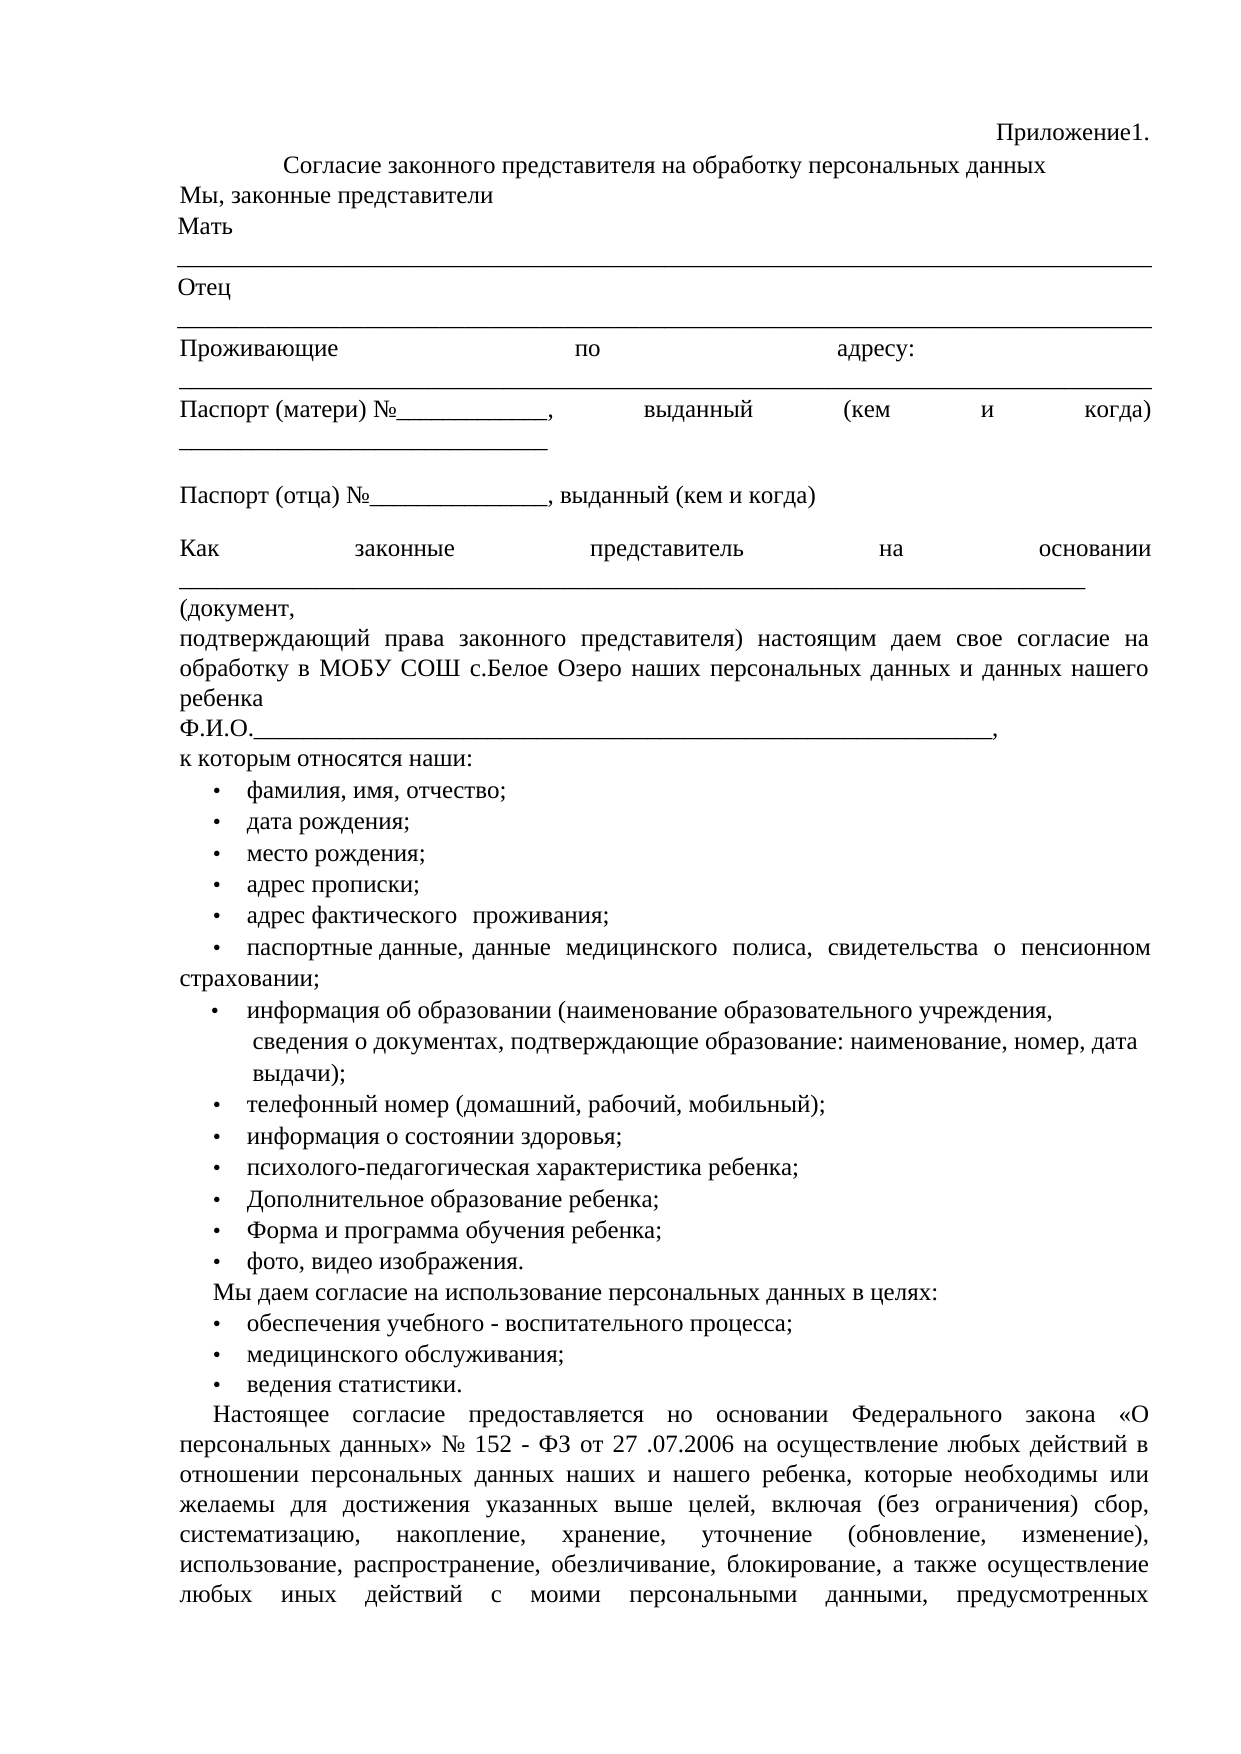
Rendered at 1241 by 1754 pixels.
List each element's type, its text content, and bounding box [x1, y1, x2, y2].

list адрес фактического проживания; [179, 899, 1152, 930]
list паспортные данные, данные медицинского полиса, свидетельства о пенсионном страховании; [179, 930, 1152, 993]
text подтверждающий права законного представителя) настоящим даем свое согласие на обработку в МОБУ СОШ с.Белое Озеро наших персональных данных и данных нашего ребенка [179, 623, 1149, 713]
list место рождения; [179, 836, 1152, 867]
text Как законные представитель на основании (документ, [179, 533, 1152, 623]
text Паспорт (отца) № , выданный (кем и когда) [179, 485, 1152, 508]
list фамилия, имя, отчество; [179, 773, 1152, 804]
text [179, 1399, 1149, 1609]
list психолого-педагогическая характеристика ребенка; [179, 1150, 1152, 1182]
list дата рождения; [179, 804, 1152, 836]
text Паспорт (матери) № , выданный (кем и когда) [179, 393, 1152, 454]
list телефонный номер (домашний, рабочий, мобильный); [179, 1087, 1152, 1119]
list обеспечения учебного - воспитательного процесса; [179, 1307, 1152, 1338]
list медицинского обслуживания; [179, 1338, 1152, 1369]
text к которым относятся наши: [179, 743, 1152, 773]
list Форма и программа обучения ребенка; [179, 1213, 1152, 1245]
list информация о состоянии здоровья; [179, 1119, 1152, 1150]
text Мать [177, 210, 1152, 266]
text Согласие законного представителя на обработку персональных данных [177, 149, 1152, 179]
text Отец [177, 271, 1152, 327]
text Приложение1. [177, 118, 1149, 146]
text Проживающие по адресу: [179, 332, 1152, 388]
text Мы, законные представители [179, 179, 1152, 210]
text Ф.И.О. , [179, 713, 1152, 743]
text Мы даем согласие на использование персональных данных в целях: [179, 1276, 1152, 1307]
list ведения статистики. [179, 1369, 1152, 1399]
list фото, видео изображения. [179, 1245, 1152, 1276]
list информация об образовании (наименование образовательного учреждения, сведения о документах, подтверждающие образование: наименование, номер, дата выдачи); [211, 993, 1149, 1087]
list адрес прописки; [179, 867, 1152, 899]
list Дополнительное образование ребенка; [179, 1182, 1152, 1213]
